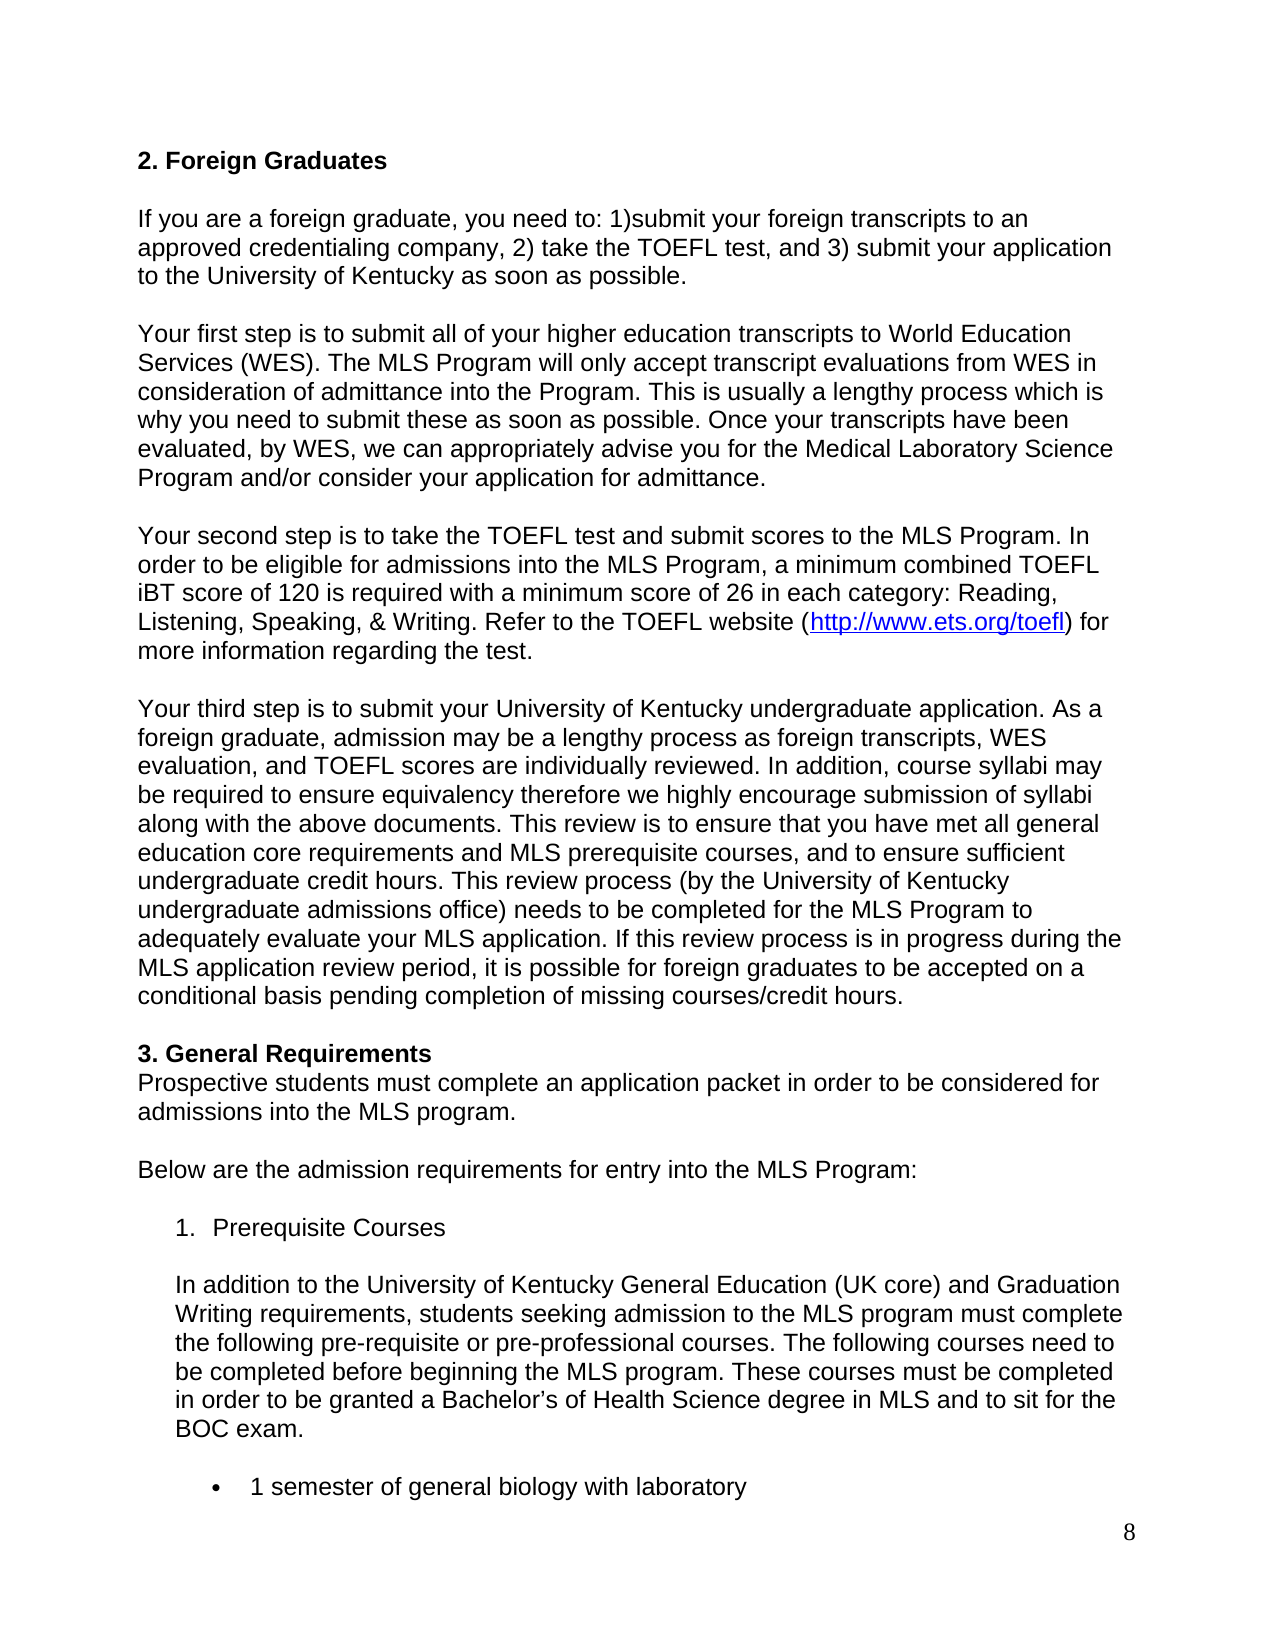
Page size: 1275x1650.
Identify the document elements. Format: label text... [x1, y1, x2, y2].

text In addition to the University of Kentucky General Education (UK core) and Graduation Writing requirements, students seeking admission to the MLS program must complete the following pre-requisite or pre-professional courses. The following courses need to be completed before beginning the MLS program. These courses must be completed in order to be granted a Bachelor’s of Health Science degree in MLS and to sit for the BOC exam. [175, 1270, 1135, 1443]
text Your third step is to submit your University of Kentucky undergraduate application. As a foreign graduate, admission may be a lengthy process as foreign transcripts, WES evaluation, and TOEFL scores are individually reviewed. In addition, course syllabi may be required to ensure equivalency therefore we highly encourage submission of syllabi along with the above documents. This review is to ensure that you have met all general education core requirements and MLS prerequisite courses, and to ensure sufficient undergraduate credit hours. This review process (by the University of Kentucky undergraduate admissions office) needs to be completed for the MLS Program to adequately evaluate your MLS application. If this review process is in progress during the MLS application review period, it is possible for foreign graduates to be accepted on a conditional basis pending completion of missing courses/credit hours. [137, 694, 1135, 1010]
text Below are the admission requirements for entry into the MLS Program: [137, 1154, 1135, 1183]
text 2. Foreign Graduates [137, 146, 1135, 174]
text Prospective students must complete an application packet in order to be considered for admissions into the MLS program. [137, 1068, 1135, 1125]
text Your first step is to submit all of your higher education transcripts to World Education Services (WES). The MLS Program will only accept transcript evaluations from WES in consideration of admittance into the Program. This is usually a lengthy process which is why you need to submit these as soon as possible. Once your transcripts have been evaluated, by WES, we can appropriately advise you for the Medical Laboratory Science Program and/or consider your application for admittance. [137, 319, 1135, 492]
text Your second step is to take the TOEFL test and submit scores to the MLS Program. In order to be eligible for admissions into the MLS Program, a minimum combined TOEFL iBT score of 120 is required with a minimum score of 26 in each category: Reading, Listening, Speaking, & Writing. Refer to the TOEFL website (http://www.ets.org/toefl) for more information regarding the test. [137, 521, 1135, 664]
subtitle Prerequisite Courses [175, 1212, 1135, 1241]
text 3. General Requirements [137, 1039, 1135, 1068]
text If you are a foreign graduate, you need to: 1)submit your foreign transcripts to an approved credentialing company, 2) take the TOEFL test, and 3) submit your application to the University of Kentucky as soon as possible. [137, 204, 1135, 290]
list 1 semester of general biology with laboratory [212, 1472, 1135, 1501]
